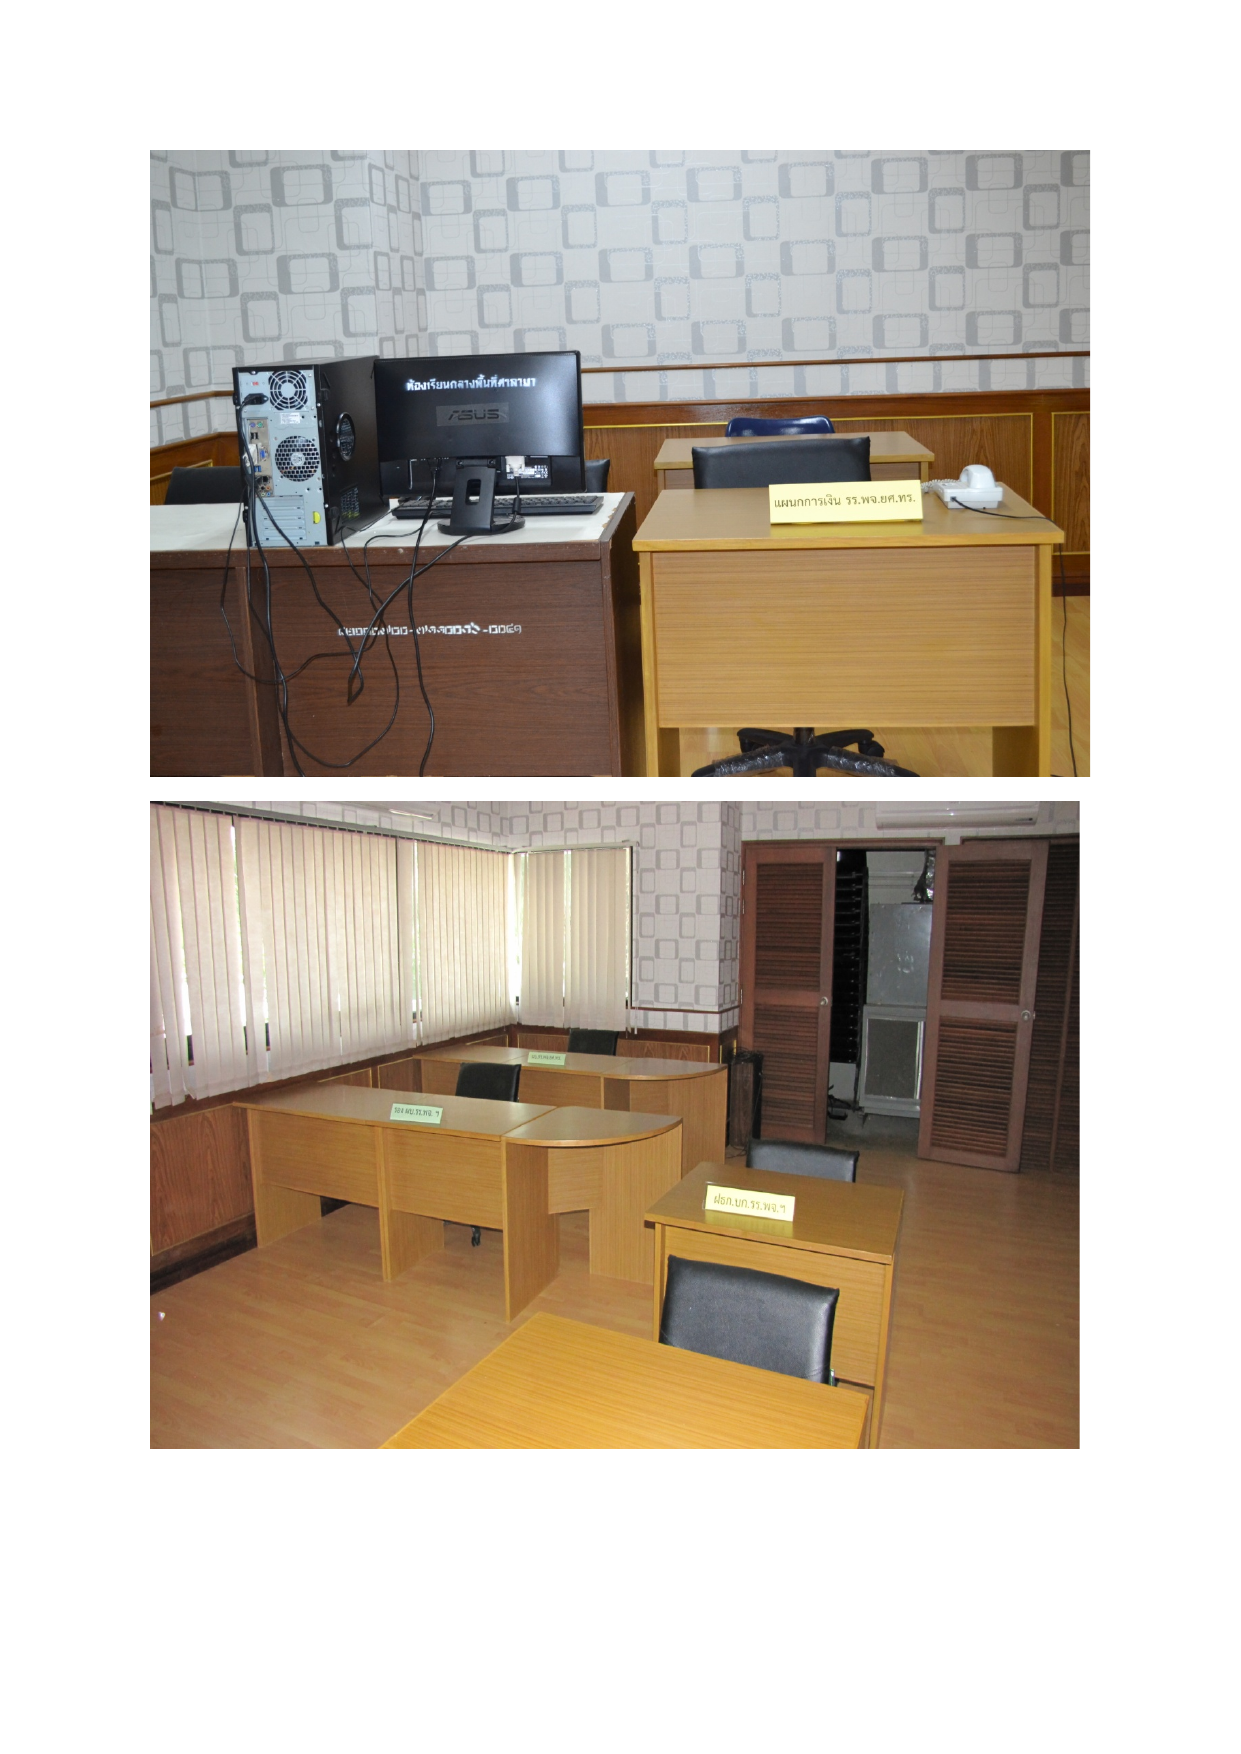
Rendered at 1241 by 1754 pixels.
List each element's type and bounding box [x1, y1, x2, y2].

picture [150, 801, 1080, 1449]
picture [150, 150, 1091, 777]
